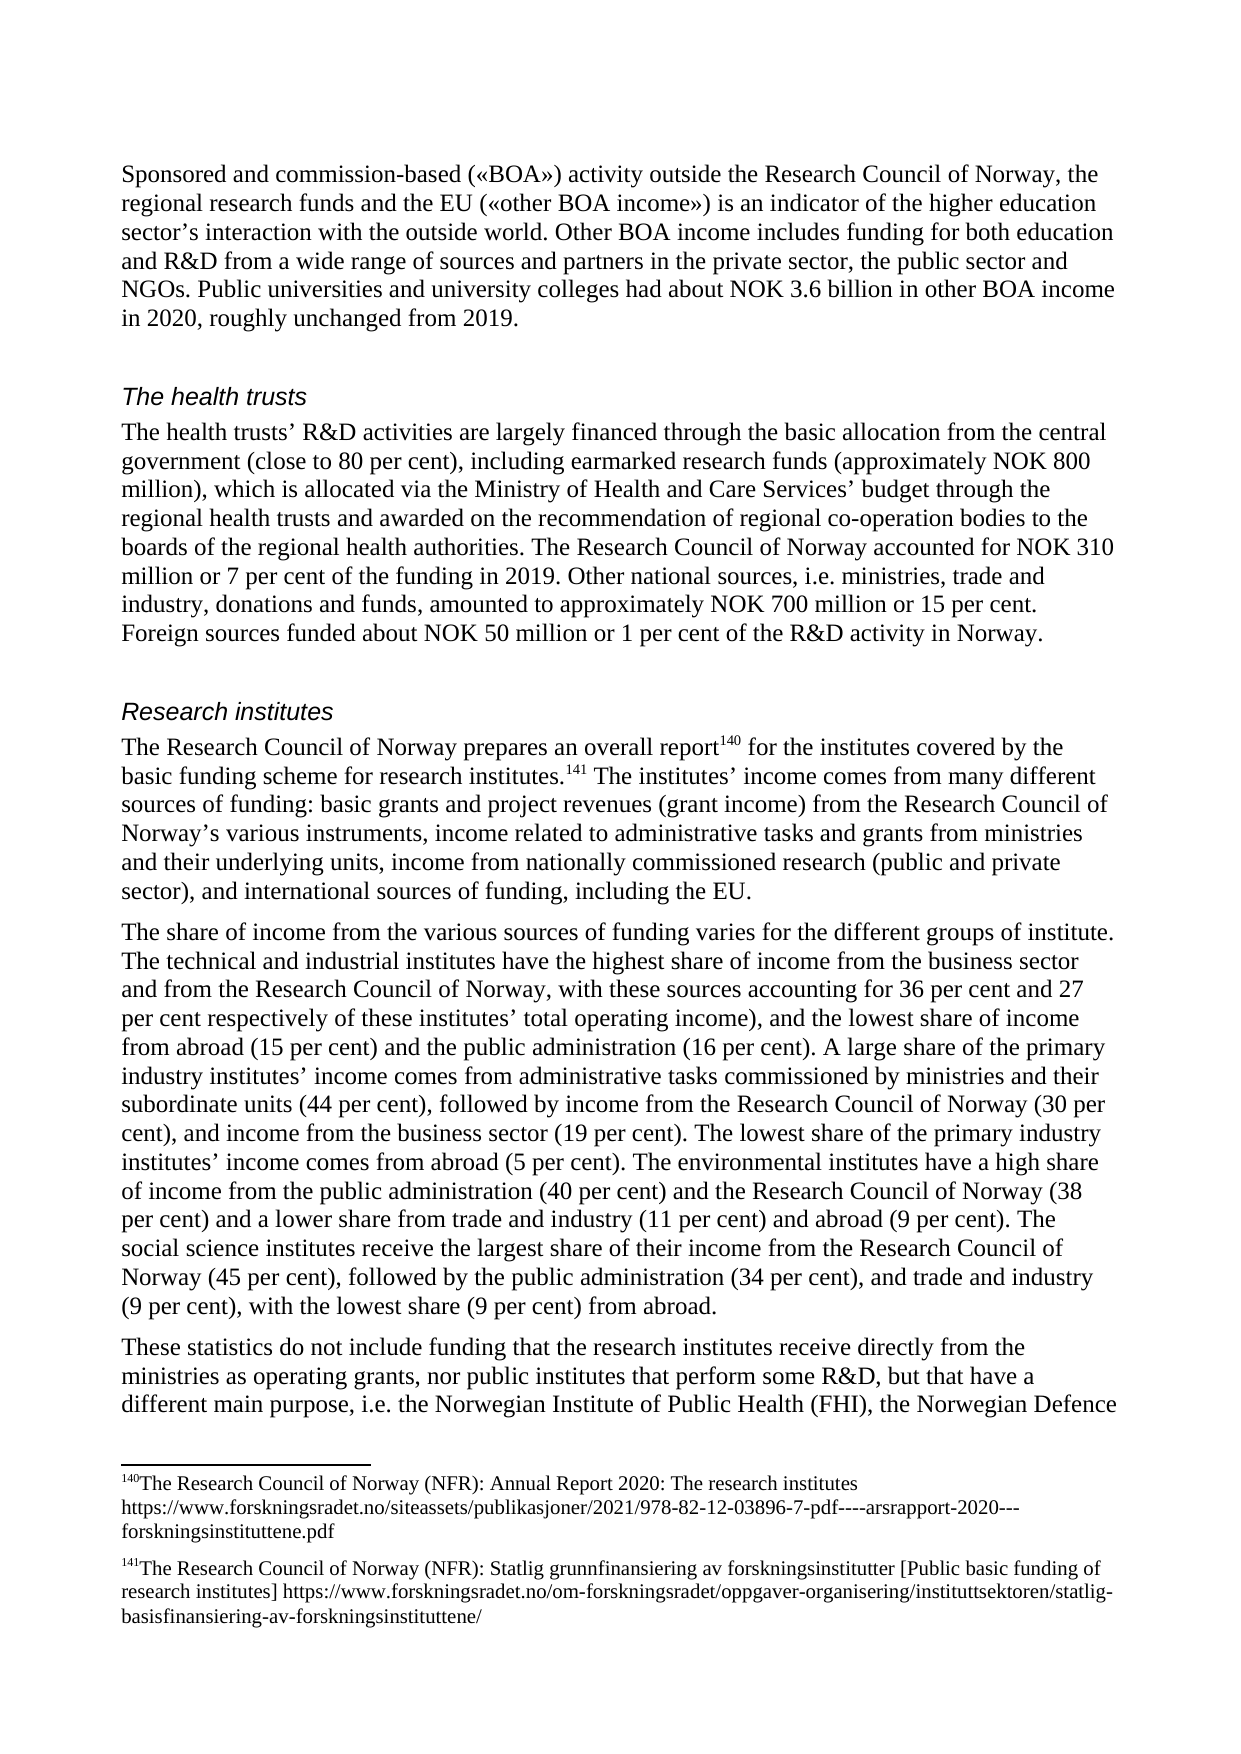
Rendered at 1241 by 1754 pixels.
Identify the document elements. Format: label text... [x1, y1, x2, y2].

text The health trusts’ R&D activities are largely financed through the basic allocation from the central government (close to 80 per cent), including earmarked research funds (approximately NOK 800 million), which is allocated via the Ministry of Health and Care Services’ budget through the regional health trusts and awarded on the recommendation of regional co-operation bodies to the boards of the regional health authorities. The Research Council of Norway accounted for NOK 310 million or 7 per cent of the funding in 2019. Other national sources, i.e. ministries, trade and industry, donations and funds, amounted to approximately NOK 700 million or 15 per cent. Foreign sources funded about NOK 50 million or 1 per cent of the R&D activity in Norway. [121, 417, 1119, 647]
text Research institutes [121, 697, 1119, 726]
text The health trusts [121, 382, 1119, 411]
text The share of income from the various sources of funding varies for the different groups of institute. The technical and industrial institutes have the highest share of income from the business sector and from the Research Council of Norway, with these sources accounting for 36 per cent and 27 per cent respectively of these institutes’ total operating income), and the lowest share of income from abroad (15 per cent) and the public administration (16 per cent). A large share of the primary industry institutes’ income comes from administrative tasks commissioned by ministries and their subordinate units (44 per cent), followed by income from the Research Council of Norway (30 per cent), and income from the business sector (19 per cent). The lowest share of the primary industry institutes’ income comes from abroad (5 per cent). The environmental institutes have a high share of income from the public administration (40 per cent) and the Research Council of Norway (38 per cent) and a lower share from trade and industry (11 per cent) and abroad (9 per cent). The social science institutes receive the largest share of their income from the Research Council of Norway (45 per cent), followed by the public administration (34 per cent), and trade and industry (9 per cent), with the lowest share (9 per cent) from abroad. [121, 917, 1119, 1319]
text Sponsored and commission-based («BOA») activity outside the Research Council of Norway, the regional research funds and the EU («other BOA income») is an indicator of the higher education sector’s interaction with the outside world. Other BOA income includes funding for both education and R&D from a wide range of sources and partners in the private sector, the public sector and NGOs. Public universities and university colleges had about NOK 3.6 billion in other BOA income in 2020, roughly unchanged from 2019. [121, 159, 1119, 332]
text The Research Council of Norway prepares an overall report for the institutes covered by the basic funding scheme for research institutes. The institutes’ income comes from many different sources of funding: basic grants and project revenues (grant income) from the Research Council of Norway’s various instruments, income related to administrative tasks and grants from ministries and their underlying units, income from nationally commissioned research (public and private sector), and international sources of funding, including the EU. [121, 732, 1119, 904]
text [121, 1332, 1119, 1418]
